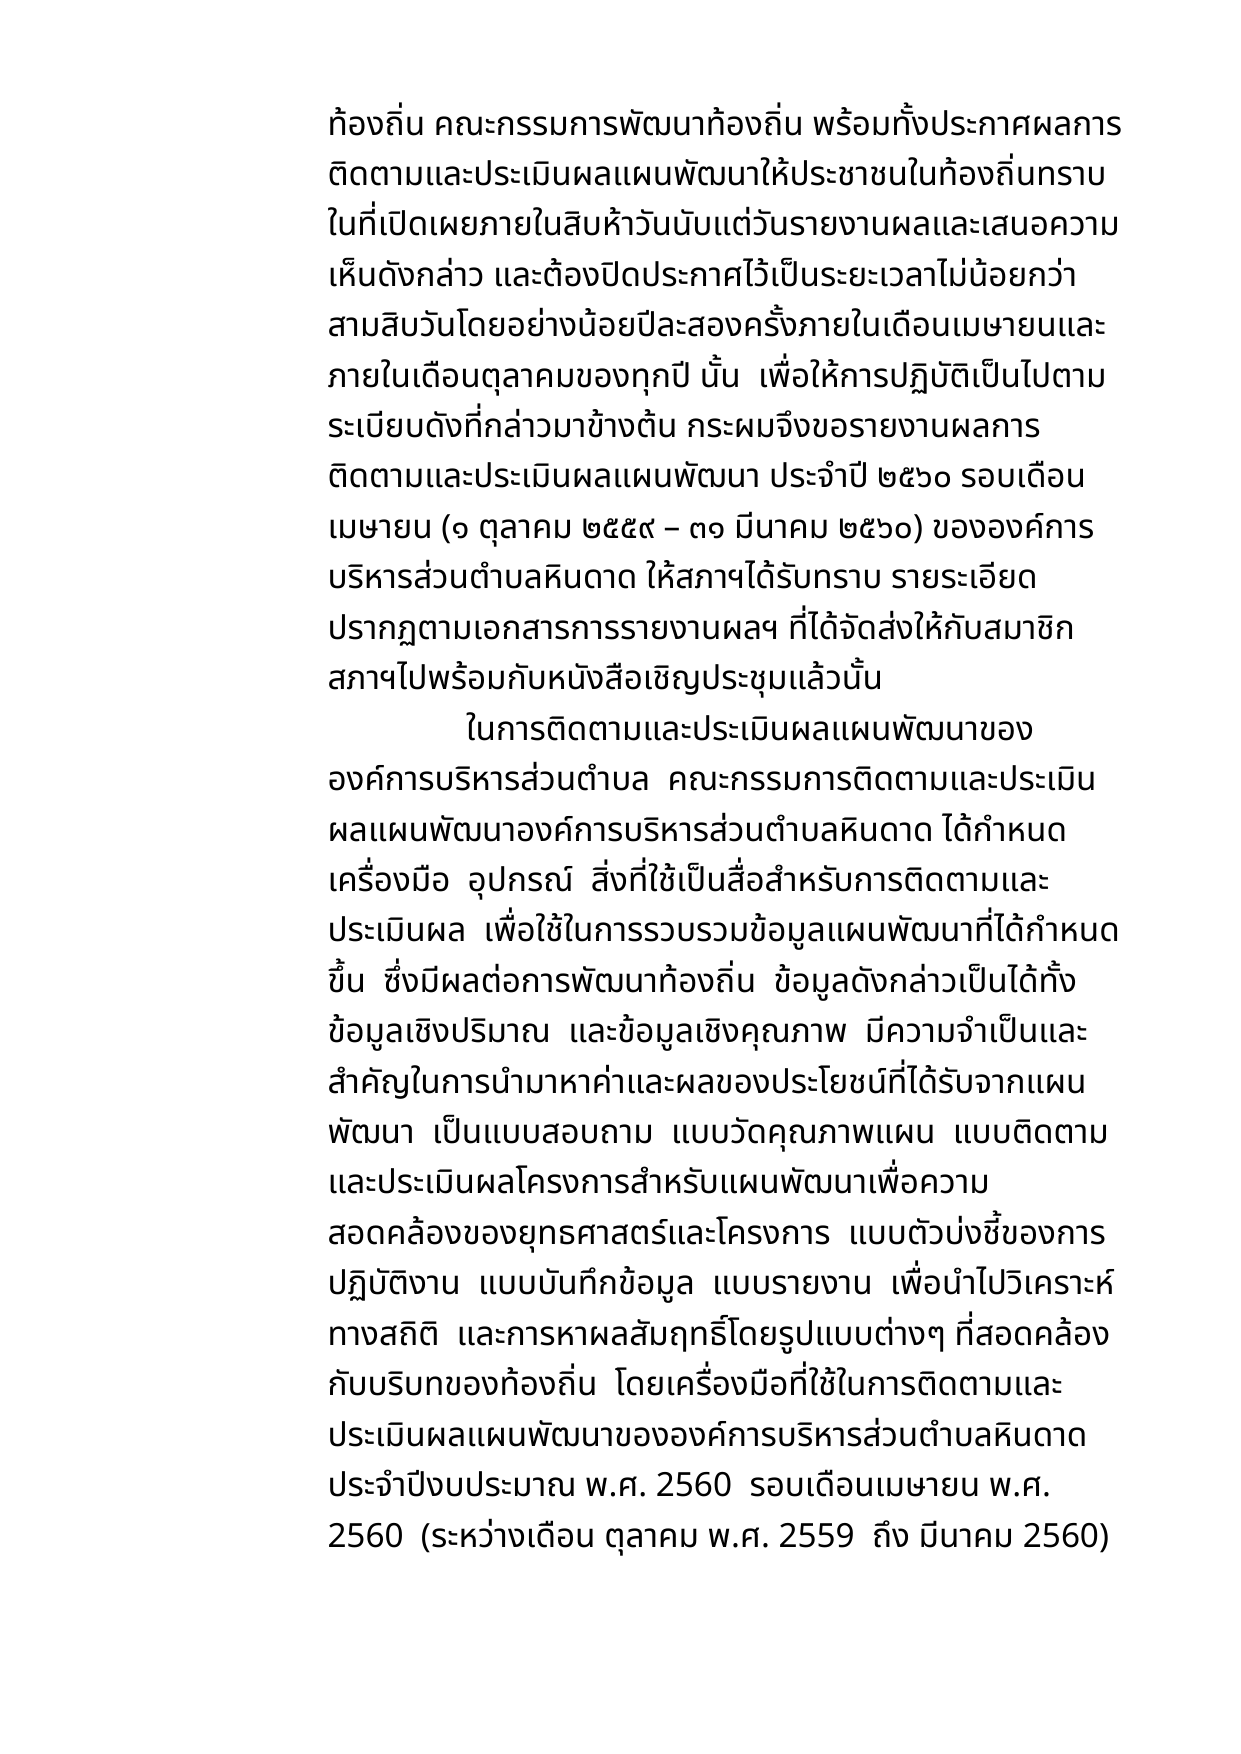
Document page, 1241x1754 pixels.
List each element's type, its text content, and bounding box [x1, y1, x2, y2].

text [150, 99, 1124, 705]
text ในการติดตามและประเมินผลแผนพัฒนาขององค์การบริหารส่วนตำบล คณะกรรมการติดตามและประเมินผลแผนพัฒนาองค์การบริหารส่วนตำบลหินดาด ได้กำหนดเครื่องมือ อุปกรณ์ สิ่งที่ใช้เป็นสื่อสำหรับการติดตามและประเมินผล เพื่อใช้ในการรวบรวมข้อมูลแผนพัฒนาที่ได้กำหนดขึ้น ซึ่งมีผลต่อการพัฒนาท้องถิ่น ข้อมูลดังกล่าวเป็นได้ทั้งข้อมูลเชิงปริมาณ และข้อมูลเชิงคุณภาพ มีความจำเป็นและสำคัญในการนำมาหาค่าและผลของประโยชน์ที่ได้รับจากแผนพัฒนา เป็นแบบสอบถาม แบบวัดคุณภาพแผน แบบติดตามและประเมินผลโครงการสำหรับแผนพัฒนาเพื่อความสอดคล้องของยุทธศาสตร์และโครงการ แบบตัวบ่งชี้ของการปฏิบัติงาน แบบบันทึกข้อมูล แบบรายงาน เพื่อนำไปวิเคราะห์ทางสถิติ และการหาผลสัมฤทธิ์โดยรูปแบบต่างๆ ที่สอดคล้องกับบริบทของท้องถิ่น โดยเครื่องมือที่ใช้ในการติดตามและประเมินผลแผนพัฒนาขององค์การบริหารส่วนตำบลหินดาด ประจำปีงบประมาณ พ.ศ. 2560 รอบเดือนเมษายน พ.ศ. 2560 (ระหว่างเดือน ตุลาคม พ.ศ. 2559 ถึง มีนาคม 2560) [327, 705, 1124, 1562]
